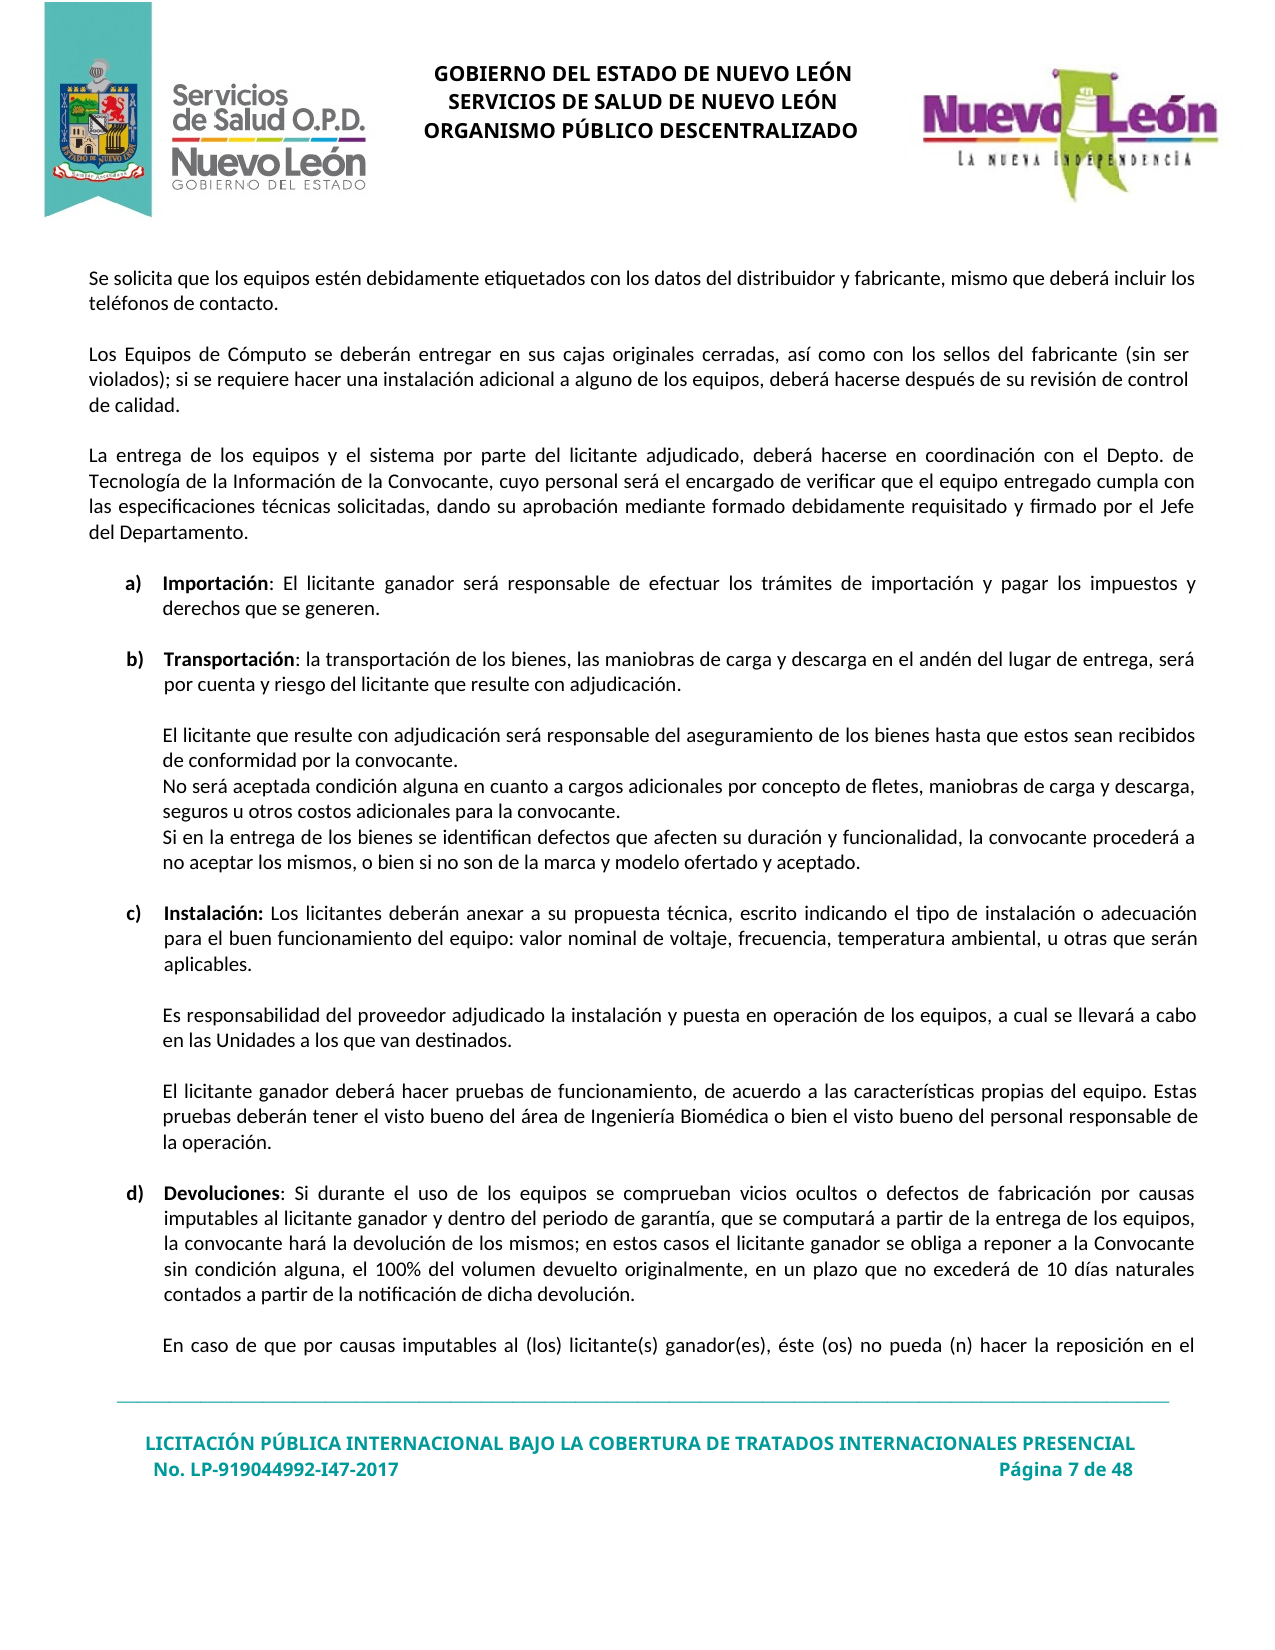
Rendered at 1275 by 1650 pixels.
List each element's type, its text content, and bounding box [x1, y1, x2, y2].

text El licitante que resulte con adjudicación será responsable del aseguramiento de los bienes hasta que estos sean recibidos de conformidad por la convocante. [162, 722, 1197, 773]
list Devoluciones: Si durante el uso de los equipos se comprueban vicios ocultos o defectos de fabricación por causas imputables al licitante ganador y dentro del periodo de garantía, que se computará a partir de la entrega de los equipos, la convocante hará la devolución de los mismos; en estos casos el licitante ganador se obliga a reponer a la Convocante sin condición alguna, el 100% del volumen devuelto originalmente, en un plazo que no excederá de 10 días naturales contados a partir de la notificación de dicha devolución. [126, 1180, 1197, 1307]
list Transportación: la transportación de los bienes, las maniobras de carga y descarga en el andén del lugar de entrega, será por cuenta y riesgo del licitante que resulte con adjudicación. [126, 646, 1197, 697]
text La entrega de los equipos y el sistema por parte del licitante adjudicado, deberá hacerse en coordinación con el Depto. de Tecnología de la Información de la Convocante, cuyo personal será el encargado de verificar que el equipo entregado cumpla con las especificaciones técnicas solicitadas, dando su aprobación mediante formado debidamente requisitado y firmado por el Jefe del Departamento. [89, 443, 1197, 544]
text Es responsabilidad del proveedor adjudicado la instalación y puesta en operación de los equipos, a cual se llevará a cabo en las Unidades a los que van destinados. [162, 1002, 1200, 1053]
list Instalación: Los licitantes deberán anexar a su propuesta técnica, escrito indicando el tipo de instalación o adecuación para el buen funcionamiento del equipo: valor nominal de voltaje, frecuencia, temperatura ambiental, u otras que serán aplicables. [126, 900, 1200, 976]
text Si en la entrega de los bienes se identifican defectos que afecten su duración y funcionalidad, la convocante procederá a no aceptar los mismos, o bien si no son de la marca y modelo ofertado y aceptado. [162, 824, 1197, 875]
list Importación: El licitante ganador será responsable de efectuar los trámites de importación y pagar los impuestos y derechos que se generen. [125, 570, 1197, 621]
text El licitante ganador deberá hacer pruebas de funcionamiento, de acuerdo a las características propias del equipo. Estas pruebas deberán tener el visto bueno del área de Ingeniería Biomédica o bien el visto bueno del personal responsable de la operación. [162, 1078, 1200, 1154]
picture [15, 2, 1249, 229]
text Se solicita que los equipos estén debidamente etiquetados con los datos del distribuidor y fabricante, mismo que deberá incluir los teléfonos de contacto. [89, 265, 1197, 316]
text Los Equipos de Cómputo se deberán entregar en sus cajas originales cerradas, así como con los sellos del fabricante (sin ser violados); si se requiere hacer una instalación adicional a alguno de los equipos, deberá hacerse después de su revisión de control de calidad. [89, 341, 1192, 417]
text No será aceptada condición alguna en cuanto a cargos adicionales por concepto de fletes, maniobras de carga y descarga, seguros u otros costos adicionales para la convocante. [162, 773, 1197, 824]
